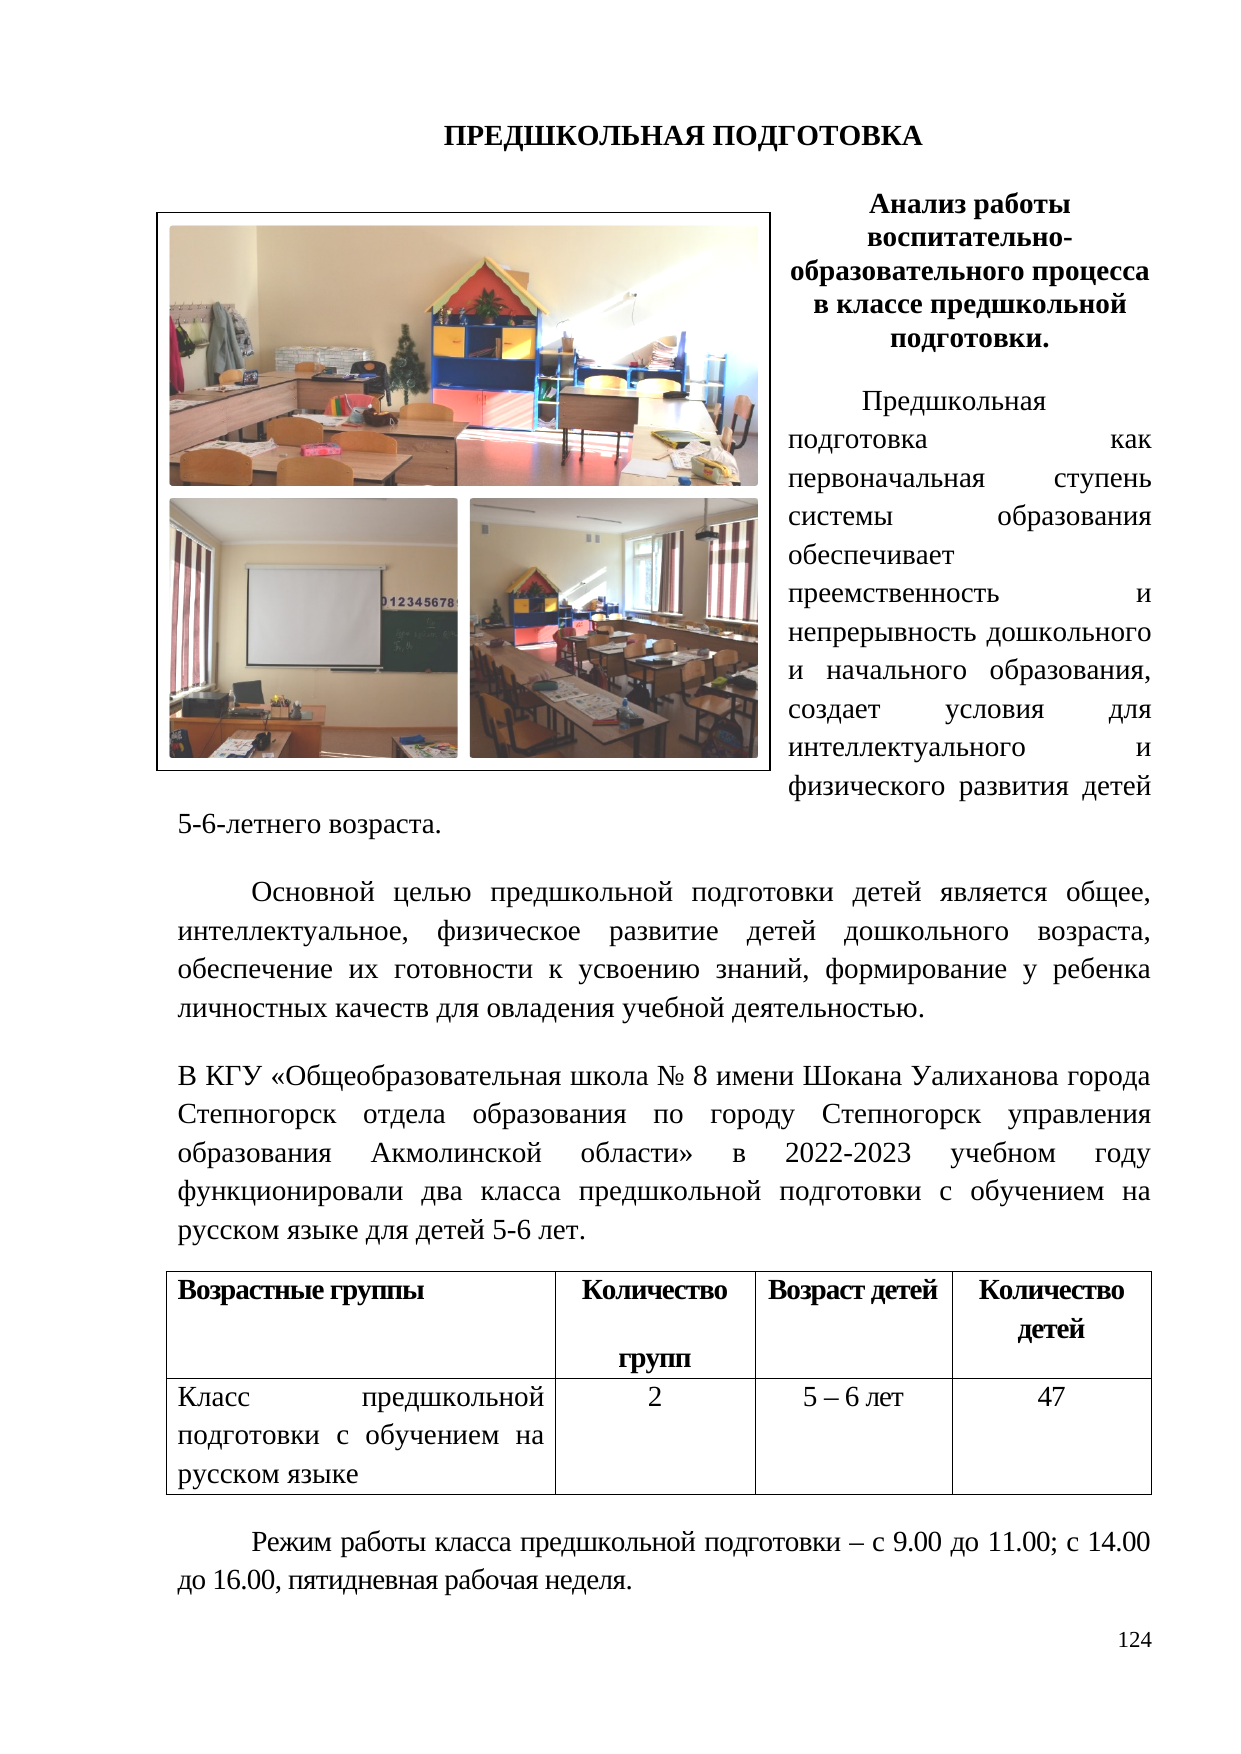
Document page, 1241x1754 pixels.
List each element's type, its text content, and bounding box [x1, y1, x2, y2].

text В КГУ «Общеобразовательная школа № 8 имени Шокана Уалиханова города Степногорск отдела образования по городу Степногорск управления образования Акмолинской области» в 2022-2023 учебном году функционировали два класса предшкольной подготовки с обучением на русском языке для детей 5-6 лет. [177, 1058, 1152, 1245]
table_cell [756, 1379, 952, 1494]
text Предшкольная подготовка [215, 118, 1152, 152]
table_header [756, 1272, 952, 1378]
text Основной целью предшкольной подготовки детей является общее, интеллектуальное, физическое развитие детей дошкольного возраста, обеспечение их готовности к усвоению знаний, формирование у ребенка личностных качеств для овладения учебной деятельностью. [177, 874, 1152, 1023]
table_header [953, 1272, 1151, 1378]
text Режим работы класса предшкольной подготовки – с 9.00 до 11.00; с 14.00 до 16.00, пятидневная рабочая неделя. [177, 1524, 1152, 1596]
text Анализ работы воспитательно-образовательного процесса [177, 186, 1152, 286]
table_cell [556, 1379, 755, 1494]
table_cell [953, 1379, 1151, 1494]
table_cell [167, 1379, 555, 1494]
text Предшкольная подготовка как первоначальная ступень системы образования обеспечивает преемственность и непрерывность дошкольного и начального образования, создает условия для интеллектуального и физического развития детей 5-6-летнего возраста. [177, 383, 1152, 840]
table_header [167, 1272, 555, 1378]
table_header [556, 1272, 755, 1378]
text в классе предшкольной подготовки. [771, 286, 1152, 353]
